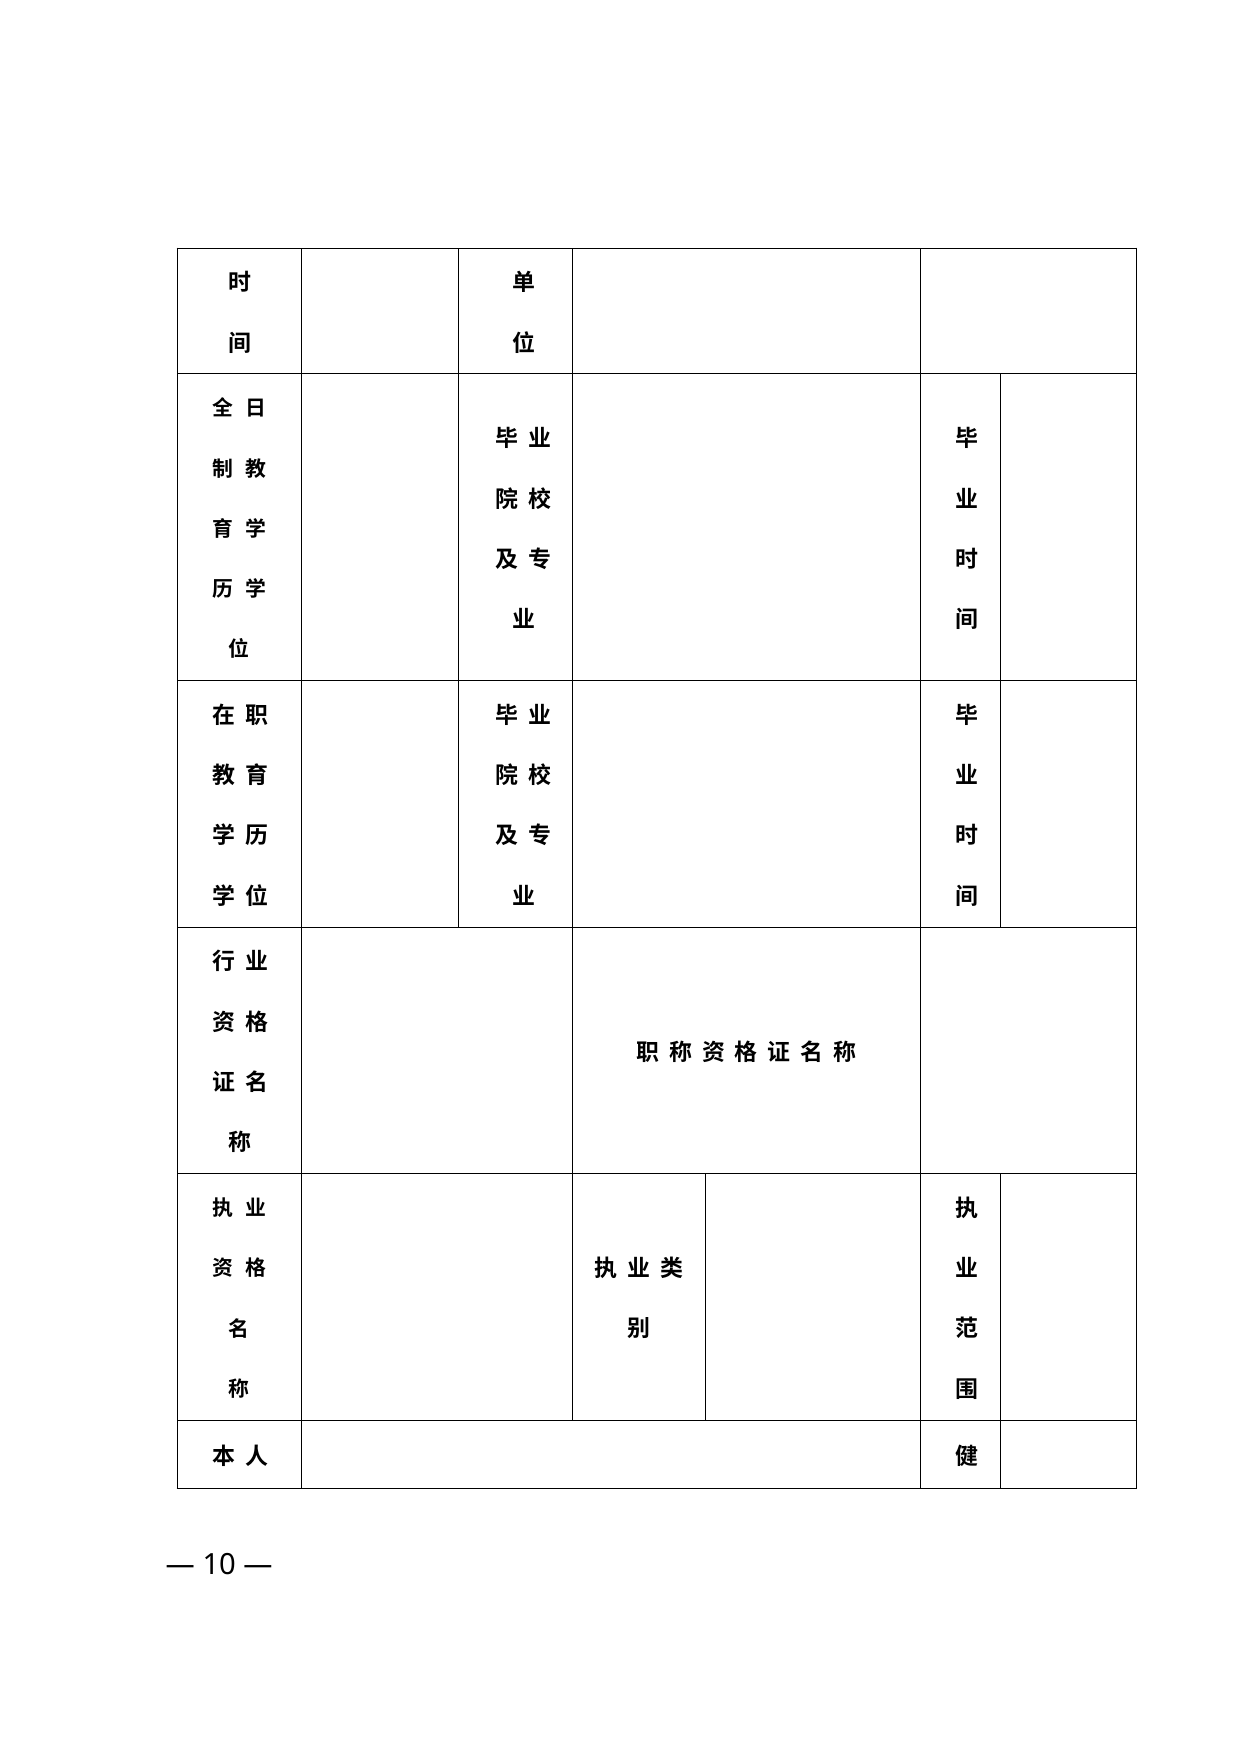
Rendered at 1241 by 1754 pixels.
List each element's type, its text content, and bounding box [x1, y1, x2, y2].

table_cell 执业范围 [921, 1174, 1000, 1419]
table_cell 毕业院校及专业 [459, 681, 572, 927]
table_cell 本人通讯 详细地址 [178, 1421, 301, 1488]
table_cell [302, 249, 458, 373]
table_cell [1001, 1174, 1136, 1419]
table_cell [302, 374, 458, 680]
table_cell 参加工作时 间 [178, 249, 301, 373]
table_cell [573, 681, 920, 927]
table_cell 健康状况 [921, 1421, 1000, 1488]
table_cell [1001, 1421, 1136, 1488]
table_cell 执业类别 [573, 1174, 705, 1419]
table_cell [1001, 681, 1136, 927]
table_cell [302, 681, 458, 927]
table_cell [302, 928, 572, 1173]
table_cell 行业资格证名称 [178, 928, 301, 1173]
table_cell 全日制教育学历学位 [178, 374, 301, 680]
table_cell [921, 928, 1136, 1173]
table_cell [573, 374, 920, 680]
table_cell [573, 249, 920, 373]
table_cell [302, 1174, 572, 1419]
table_cell [1001, 374, 1136, 680]
table_cell 职称资格证名称 [573, 928, 920, 1173]
table_cell 执业资格 名 称 [178, 1174, 301, 1419]
table_cell 毕业时间 [921, 681, 1000, 927]
table_cell 毕业院校及专业 [459, 374, 572, 680]
table_cell 在职教育学历学位 [178, 681, 301, 927]
table_cell 毕业时间 [921, 374, 1000, 680]
table_cell 现工作 单 位 [459, 249, 572, 373]
table_cell [706, 1174, 920, 1419]
table_cell [302, 1421, 920, 1488]
